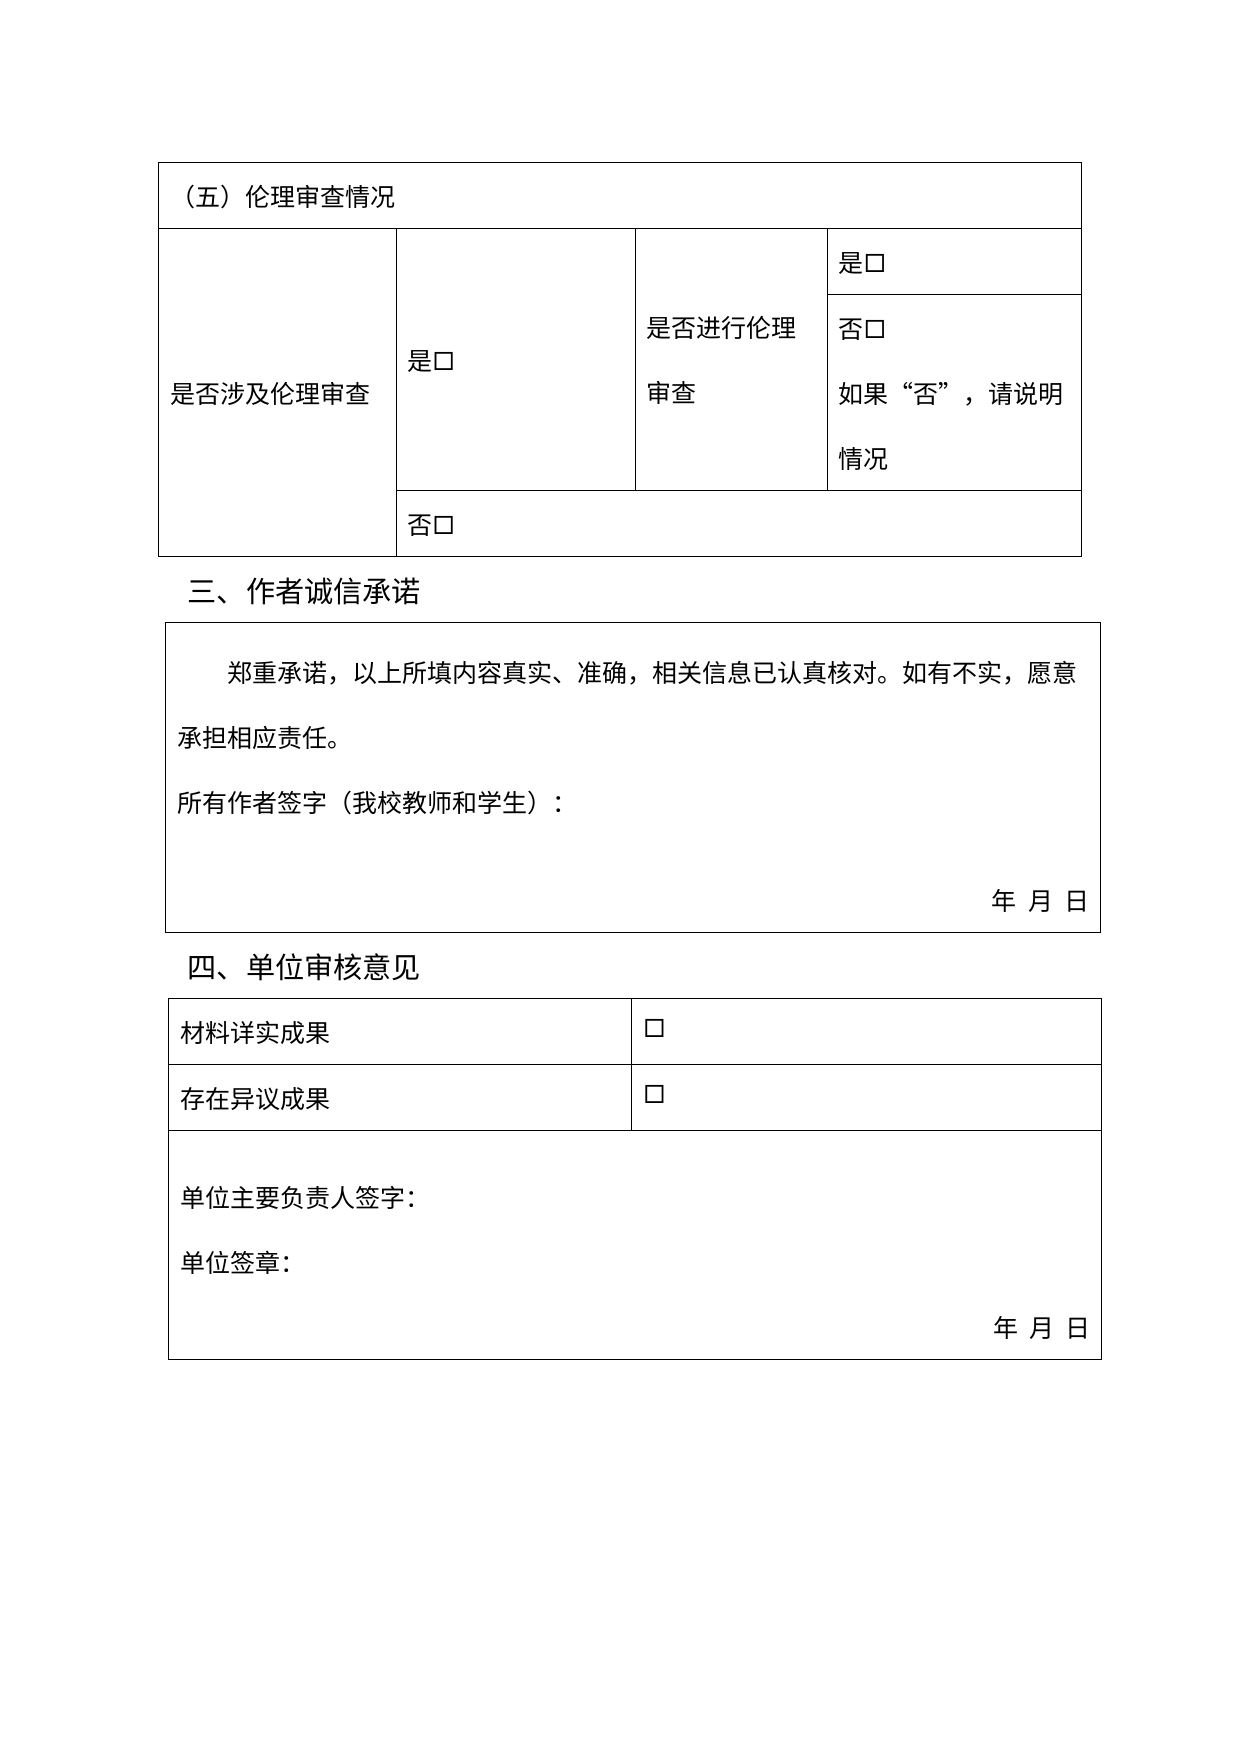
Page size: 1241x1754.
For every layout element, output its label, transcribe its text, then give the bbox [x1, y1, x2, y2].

text 三、作者诚信承诺 [187, 557, 1053, 622]
table_cell 是否涉及伦理审查 [159, 229, 396, 556]
table_cell [632, 1065, 1101, 1130]
table_cell 是否进行伦理审查 [636, 229, 827, 490]
table_cell 单位主要负责人签字： 单位签章： 年 月 日 [169, 1131, 1101, 1359]
table_header [632, 999, 1101, 1064]
table_cell 是 [397, 229, 635, 490]
text 四、单位审核意见 [187, 933, 1053, 998]
table_header 郑重承诺，以上所填内容真实、准确，相关信息已认真核对。如有不实，愿意承担相应责任。 所有作者签字（我校教师和学生）： 年 月 日 [166, 623, 1100, 932]
table_cell （五）伦理审查情况 [159, 163, 1081, 228]
table_cell 否 [397, 491, 1081, 556]
table_cell 存在异议成果 [169, 1065, 631, 1130]
table_cell 是 [828, 229, 1081, 294]
table_header 材料详实成果 [169, 999, 631, 1064]
table_cell 否 如果“否”，请说明情况 [828, 295, 1081, 490]
